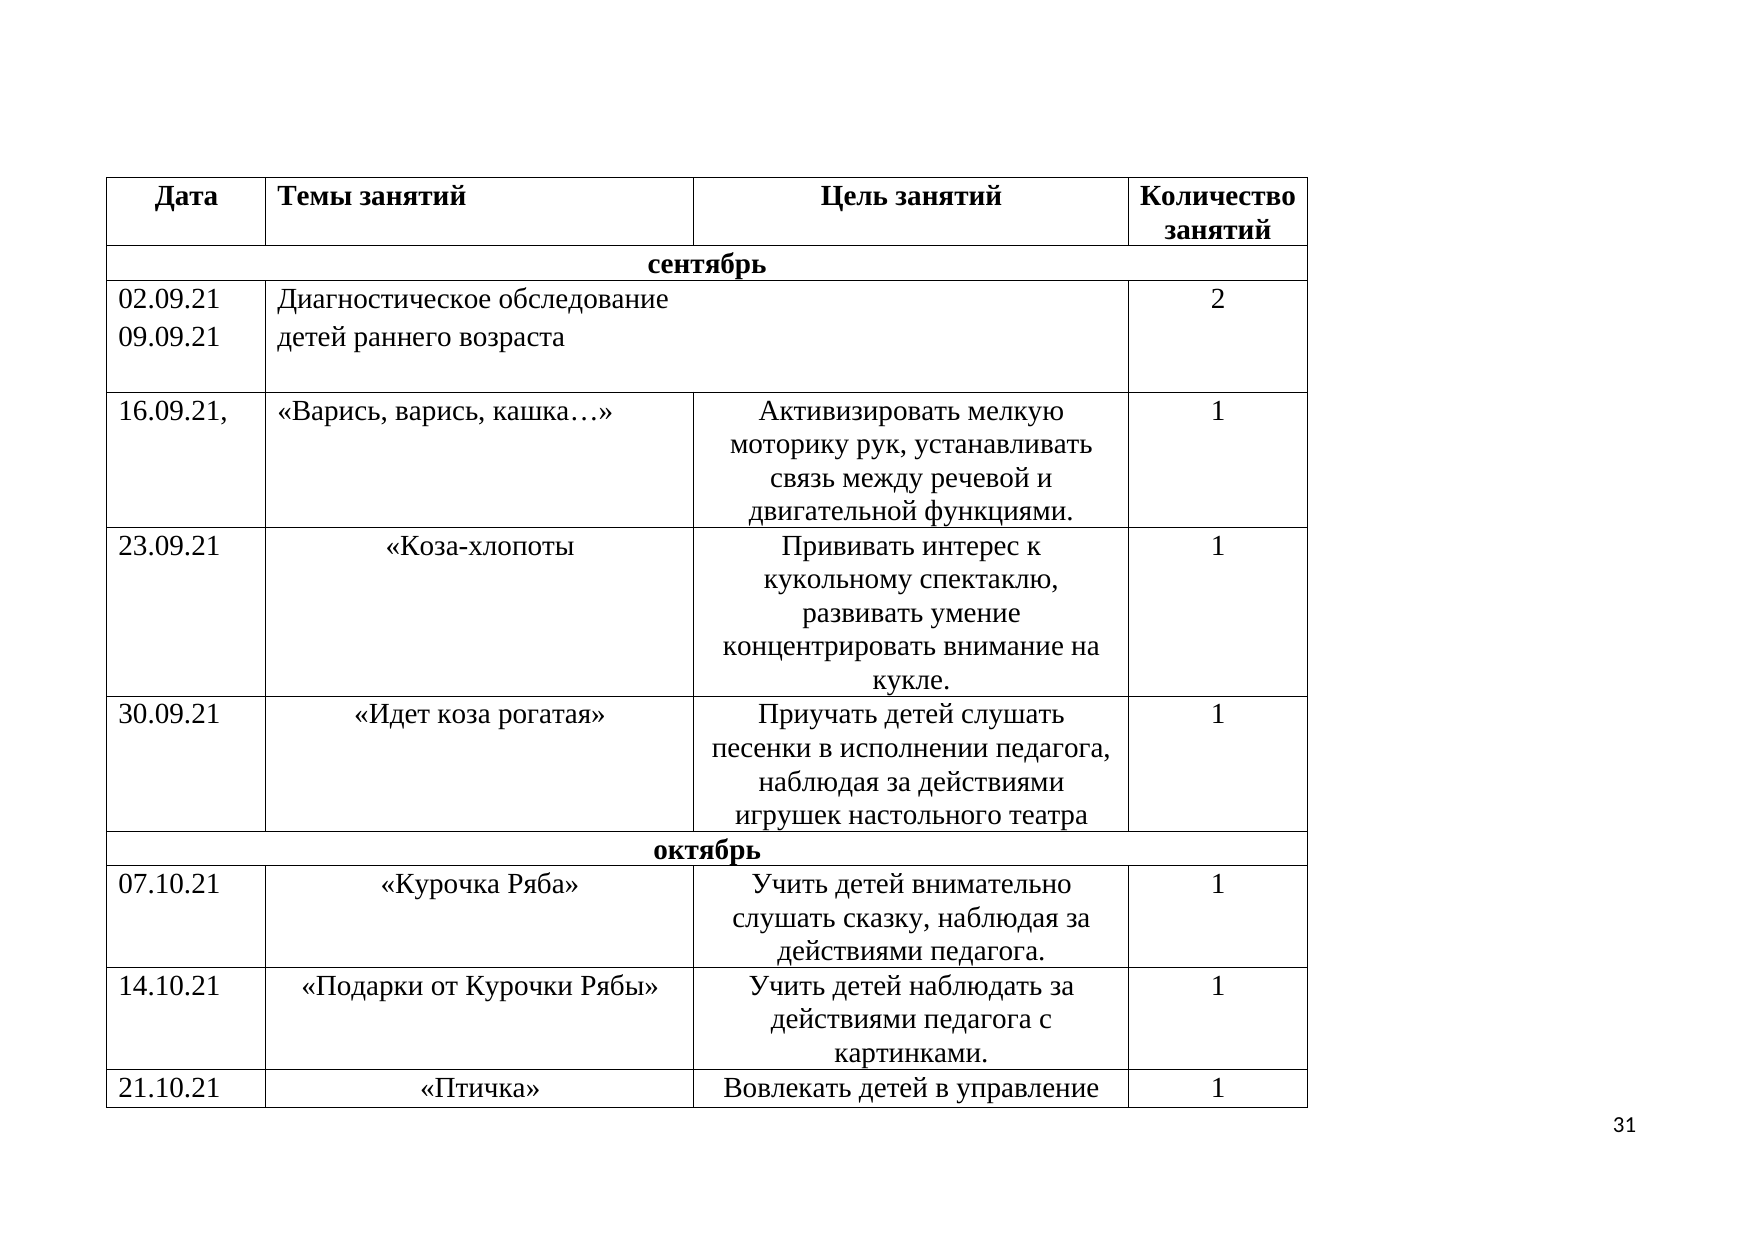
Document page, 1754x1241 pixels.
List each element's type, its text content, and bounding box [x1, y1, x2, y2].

table_cell 1 [1129, 1070, 1307, 1107]
table_header Темы занятий [266, 178, 693, 245]
table_cell сентябрь [107, 246, 1307, 280]
table_cell 1 [1129, 393, 1307, 527]
table_cell «Птичка» [266, 1070, 693, 1107]
table_cell 14.10.21 [107, 968, 265, 1069]
table_cell Приучать детей слушать песенки в исполнении педагога, наблюдая за действиями игрушек настольного театра [694, 697, 1128, 831]
table_cell 2 [1129, 281, 1307, 392]
table_header Количество занятий [1129, 178, 1307, 245]
table_cell «Подарки от Курочки Рябы» [266, 968, 693, 1069]
table_cell октябрь [107, 832, 1307, 865]
table_cell 1 [1129, 528, 1307, 696]
table_cell «Курочка Ряба» [266, 866, 693, 967]
table_cell 07.10.21 [107, 866, 265, 967]
table_cell Учить детей наблюдать за действиями педагога с картинками. [694, 968, 1128, 1069]
table_cell 02.09.21 09.09.21 [107, 281, 265, 392]
table_cell Учить детей внимательно слушать сказку, наблюдая за действиями педагога. [694, 866, 1128, 967]
table_cell 16.09.21, [107, 393, 265, 527]
table_cell «Идет коза рогатая» [266, 697, 693, 831]
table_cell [694, 1070, 1128, 1107]
table_header Дата [107, 178, 265, 245]
table_cell Диагностическое обследование детей раннего возраста [266, 281, 1128, 392]
table_cell «Коза-хлопоты [266, 528, 693, 696]
table_cell 1 [1129, 866, 1307, 967]
table_cell Прививать интерес к кукольному спектаклю, развивать умение концентрировать внимание на кукле. [694, 528, 1128, 696]
table_cell Активизировать мелкую моторику рук, устанавливать связь между речевой и двигательной функциями. [694, 393, 1128, 527]
table_cell 1 [1129, 968, 1307, 1069]
table_cell 21.10.21 [107, 1070, 265, 1107]
table_cell «Варись, варись, кашка…» [266, 393, 693, 527]
table_cell 1 [1129, 697, 1307, 831]
table_header Цель занятий [694, 178, 1128, 245]
table_cell 23.09.21 [107, 528, 265, 696]
table_cell 30.09.21 [107, 697, 265, 831]
